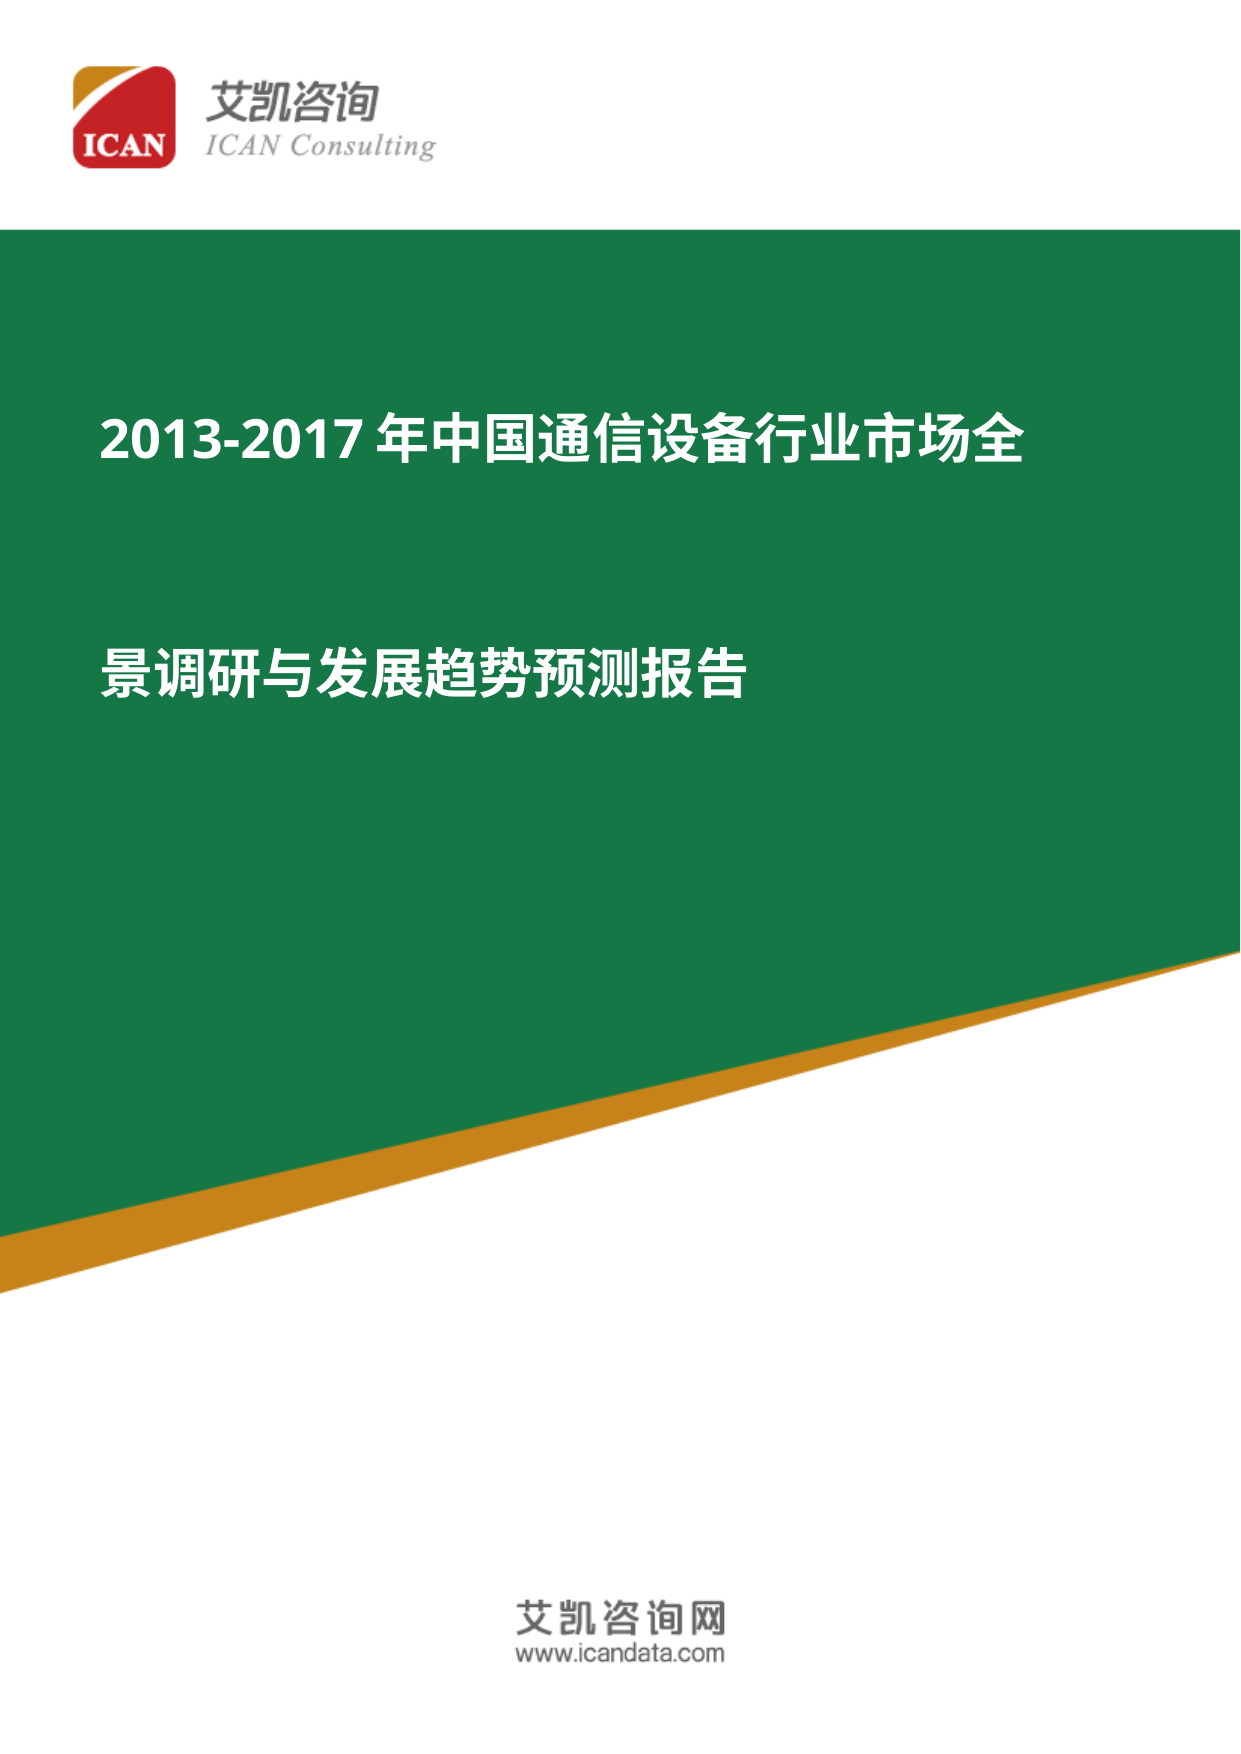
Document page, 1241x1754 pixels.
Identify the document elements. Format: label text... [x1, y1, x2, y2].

picture [0, 5, 1241, 1754]
subtitle 2013-2017年中国通信设备行业市场全景调研与发展趋势预测报告 [99, 386, 1053, 718]
